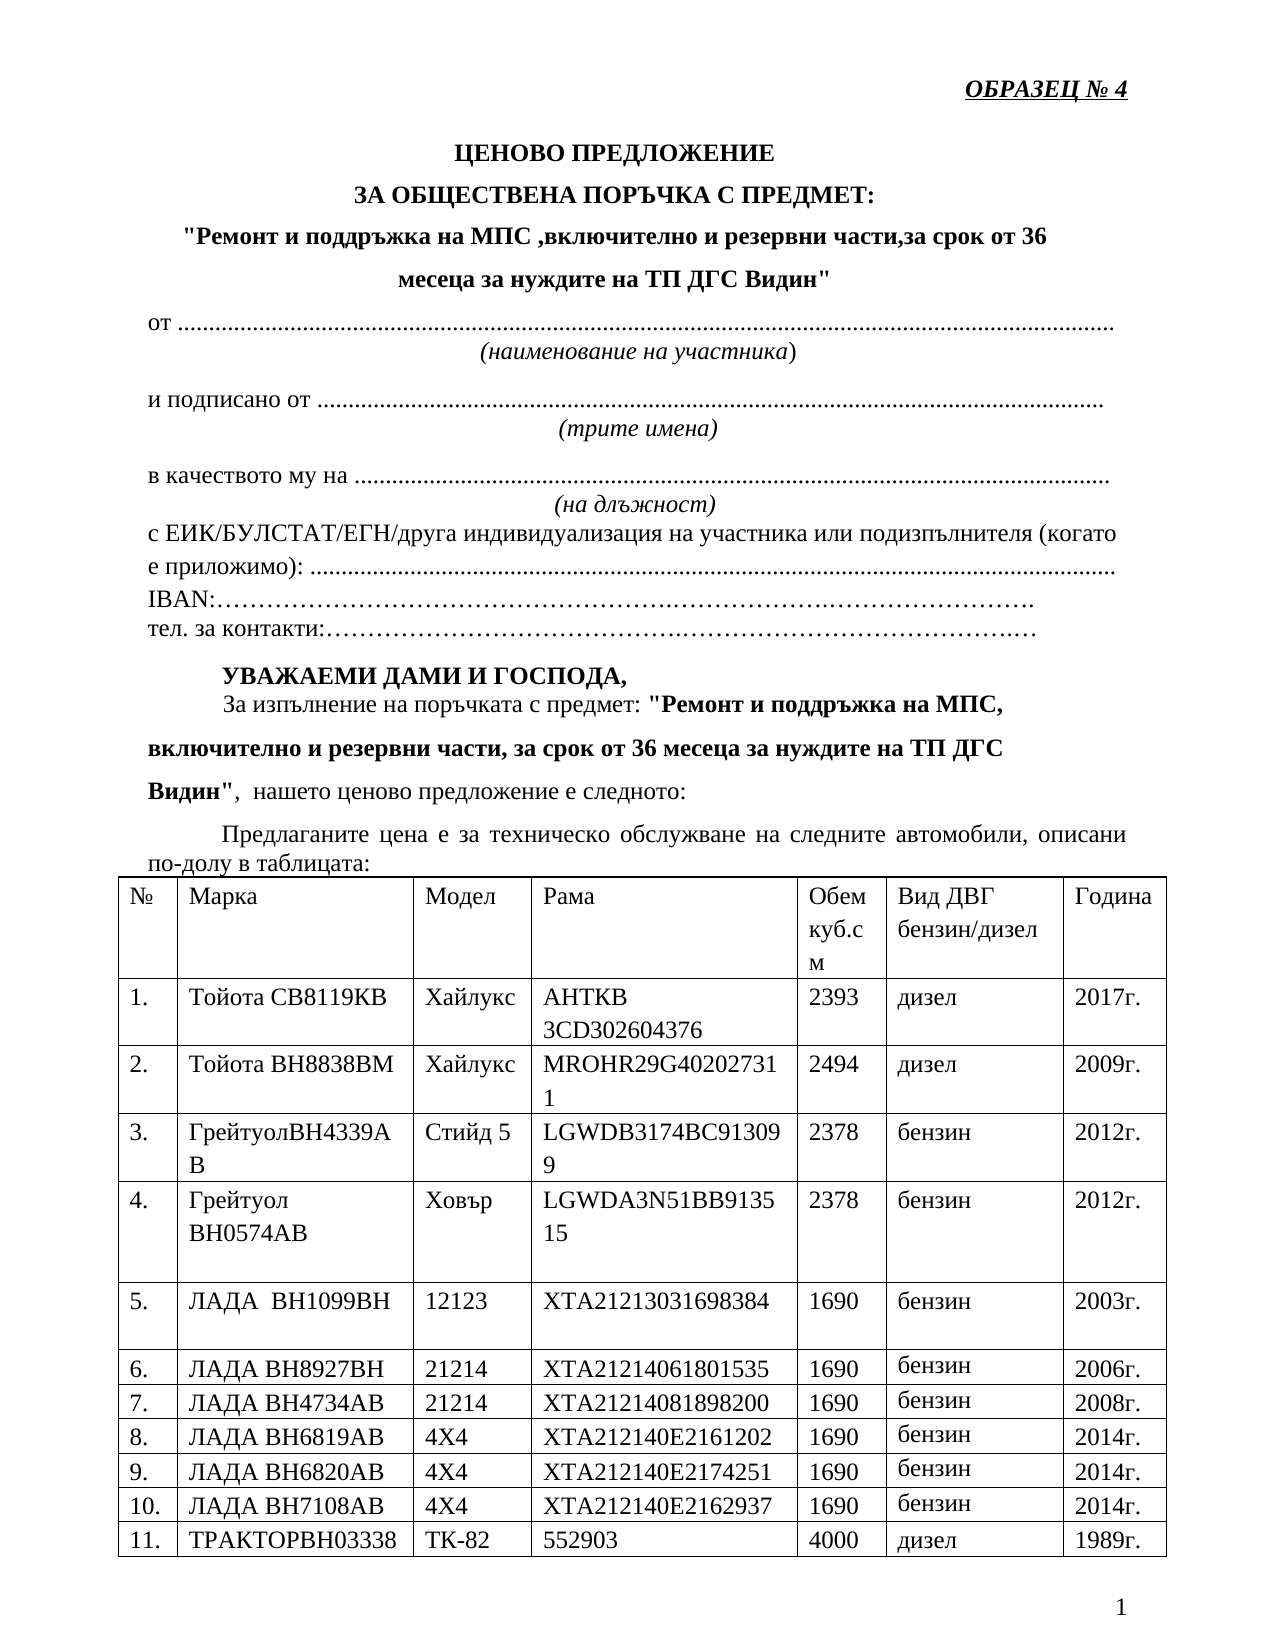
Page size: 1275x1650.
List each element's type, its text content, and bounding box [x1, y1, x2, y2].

text За изпълнение на поръчката с предмет: "Ремонт и поддръжка на МПС, включително и резервни части, за срок от 36 месеца за нуждите на ТП ДГС Видин", нашето ценово предложение е следното: [148, 689, 1081, 804]
table_cell 2006г. [1064, 1350, 1166, 1384]
text ЦЕНОВО Предложение [148, 138, 1081, 167]
table_cell бензин [887, 1454, 1063, 1487]
table_cell Тойота ВН8838ВМ [178, 1046, 413, 1113]
table_cell ГрейтуолВН4339АВ [178, 1114, 413, 1181]
table_cell дизел [887, 1522, 1063, 1556]
table_header Година [1064, 878, 1166, 977]
table_cell 2378 [798, 1114, 886, 1181]
table_cell Ховър [414, 1182, 531, 1282]
text с ЕИК/БУЛСТАТ/ЕГН/друга индивидуализация на участника или подизпълнителя (когато е приложимо): ................................................................................................................................. [148, 518, 1122, 580]
table_cell 2012г. [1064, 1114, 1166, 1181]
table_cell ЛАДА ВН4734АВ [178, 1385, 413, 1418]
table_cell 4000 [798, 1522, 886, 1556]
text (наименование на участника) [148, 336, 1122, 365]
table_cell 1690 [798, 1350, 886, 1384]
table_cell 3. [119, 1114, 177, 1181]
table_cell LGWDA3N51BB913515 [532, 1182, 797, 1282]
table_cell 4Х4 [414, 1454, 531, 1487]
table_cell 5. [119, 1283, 177, 1349]
table_cell ЛАДА ВН7108АВ [178, 1488, 413, 1521]
table_cell 7. [119, 1385, 177, 1418]
table_cell 10. [119, 1488, 177, 1521]
table_cell 11. [119, 1522, 177, 1556]
table_header Модел [414, 878, 531, 977]
table_cell LGWDB3174BC913099 [532, 1114, 797, 1181]
table_cell 2378 [798, 1182, 886, 1282]
table_cell Хайлукс [414, 1046, 531, 1113]
table_cell 2. [119, 1046, 177, 1113]
table_cell Тойота СВ8119КВ [178, 979, 413, 1045]
text (трите имена) [148, 413, 1122, 441]
table_cell Стийд 5 [414, 1114, 531, 1181]
table_cell MROHR29G402027311 [532, 1046, 797, 1113]
text за обществена поръчка с предмет: [148, 180, 1081, 208]
table_cell ТРАКТОРВН03338 [178, 1522, 413, 1556]
table_cell 21214 [414, 1385, 531, 1418]
table_cell ХТА21214061801535 [532, 1350, 797, 1384]
text УВАЖАЕМИ ДАМИ И ГОСПОДА, [148, 661, 1127, 689]
text (на длъжност) [148, 489, 1122, 518]
table_cell 2009г. [1064, 1046, 1166, 1113]
table_cell 21214 [414, 1350, 531, 1384]
table_cell Хайлукс [414, 979, 531, 1045]
table_cell 2393 [798, 979, 886, 1045]
table_header № [119, 878, 177, 977]
table_cell 2003г. [1064, 1283, 1166, 1349]
table_cell Грейтуол ВН0574АВ [178, 1182, 413, 1282]
table_cell бензин [887, 1488, 1063, 1521]
table_cell 1. [119, 979, 177, 1045]
table_cell ТК-82 [414, 1522, 531, 1556]
table_cell 1690 [798, 1283, 886, 1349]
table_cell 1690 [798, 1419, 886, 1452]
table_cell бензин [887, 1114, 1063, 1181]
table_cell 2012г. [1064, 1182, 1166, 1282]
table_header Обем куб.см [798, 878, 886, 977]
table_cell бензин [887, 1182, 1063, 1282]
table_cell ЛАДА ВН1099ВН [178, 1283, 413, 1349]
table_cell дизел [887, 1046, 1063, 1113]
table_cell ХТА212140Е2161202 [532, 1419, 797, 1452]
table_cell 2014г. [1064, 1419, 1166, 1452]
table_cell 2017г. [1064, 979, 1166, 1045]
table_cell 4Х4 [414, 1419, 531, 1452]
table_cell 4Х4 [414, 1488, 531, 1521]
text ОБРАЗЕЦ № 4 [148, 74, 1127, 103]
table_cell ЛАДА ВН8927ВН [178, 1350, 413, 1384]
text IBAN:……………………………………………….……………….……………………. [148, 584, 1186, 613]
table_header Марка [178, 878, 413, 977]
table_cell бензин [887, 1385, 1063, 1418]
table_cell ЛАДА ВН6820АВ [178, 1454, 413, 1487]
table_cell 6. [119, 1350, 177, 1384]
table_cell 2008г. [1064, 1385, 1166, 1418]
table_cell бензин [887, 1419, 1063, 1452]
table_cell ХТА21214081898200 [532, 1385, 797, 1418]
table_cell ХТА21213031698384 [532, 1283, 797, 1349]
table_cell 1690 [798, 1488, 886, 1521]
text "Ремонт и поддръжка на МПС ,включително и резервни части,за срок от 36 месеца за нуждите на ТП ДГС Видин" [148, 221, 1081, 293]
table_cell ХТА212140Е2174251 [532, 1454, 797, 1487]
table_cell 1690 [798, 1385, 886, 1418]
table_cell бензин [887, 1283, 1063, 1349]
table_cell ХТА212140Е2162937 [532, 1488, 797, 1521]
table_header Вид ДВГ бензин/дизел [887, 878, 1063, 977]
table_cell 12123 [414, 1283, 531, 1349]
text от ...................................................................................................................................................... [148, 307, 1122, 336]
table_cell 2014г. [1064, 1488, 1166, 1521]
table_cell бензин [887, 1350, 1063, 1384]
table_cell 552903 [532, 1522, 797, 1556]
table_cell дизел [887, 979, 1063, 1045]
table_cell ЛАДА ВН6819АВ [178, 1419, 413, 1452]
text и подписано от .............................................................................................................................. [148, 384, 1122, 413]
table_cell 2494 [798, 1046, 886, 1113]
table_cell 2014г. [1064, 1454, 1166, 1487]
table_cell 8. [119, 1419, 177, 1452]
table_cell 4. [119, 1182, 177, 1282]
table_cell 9. [119, 1454, 177, 1487]
table_cell AHTКВ3CD302604376 [532, 979, 797, 1045]
table_header Рама [532, 878, 797, 977]
table_cell 1690 [798, 1454, 886, 1487]
text в качеството му на ......................................................................................................................... [148, 461, 1122, 489]
text тел. за контакти:…………………………………….………………………………….… [148, 613, 1186, 642]
table_cell 1989г. [1064, 1522, 1166, 1556]
text Предлаганите цена е за техническо обслужване на следните автомобили, описани по-долу в таблицата: [148, 819, 1127, 876]
